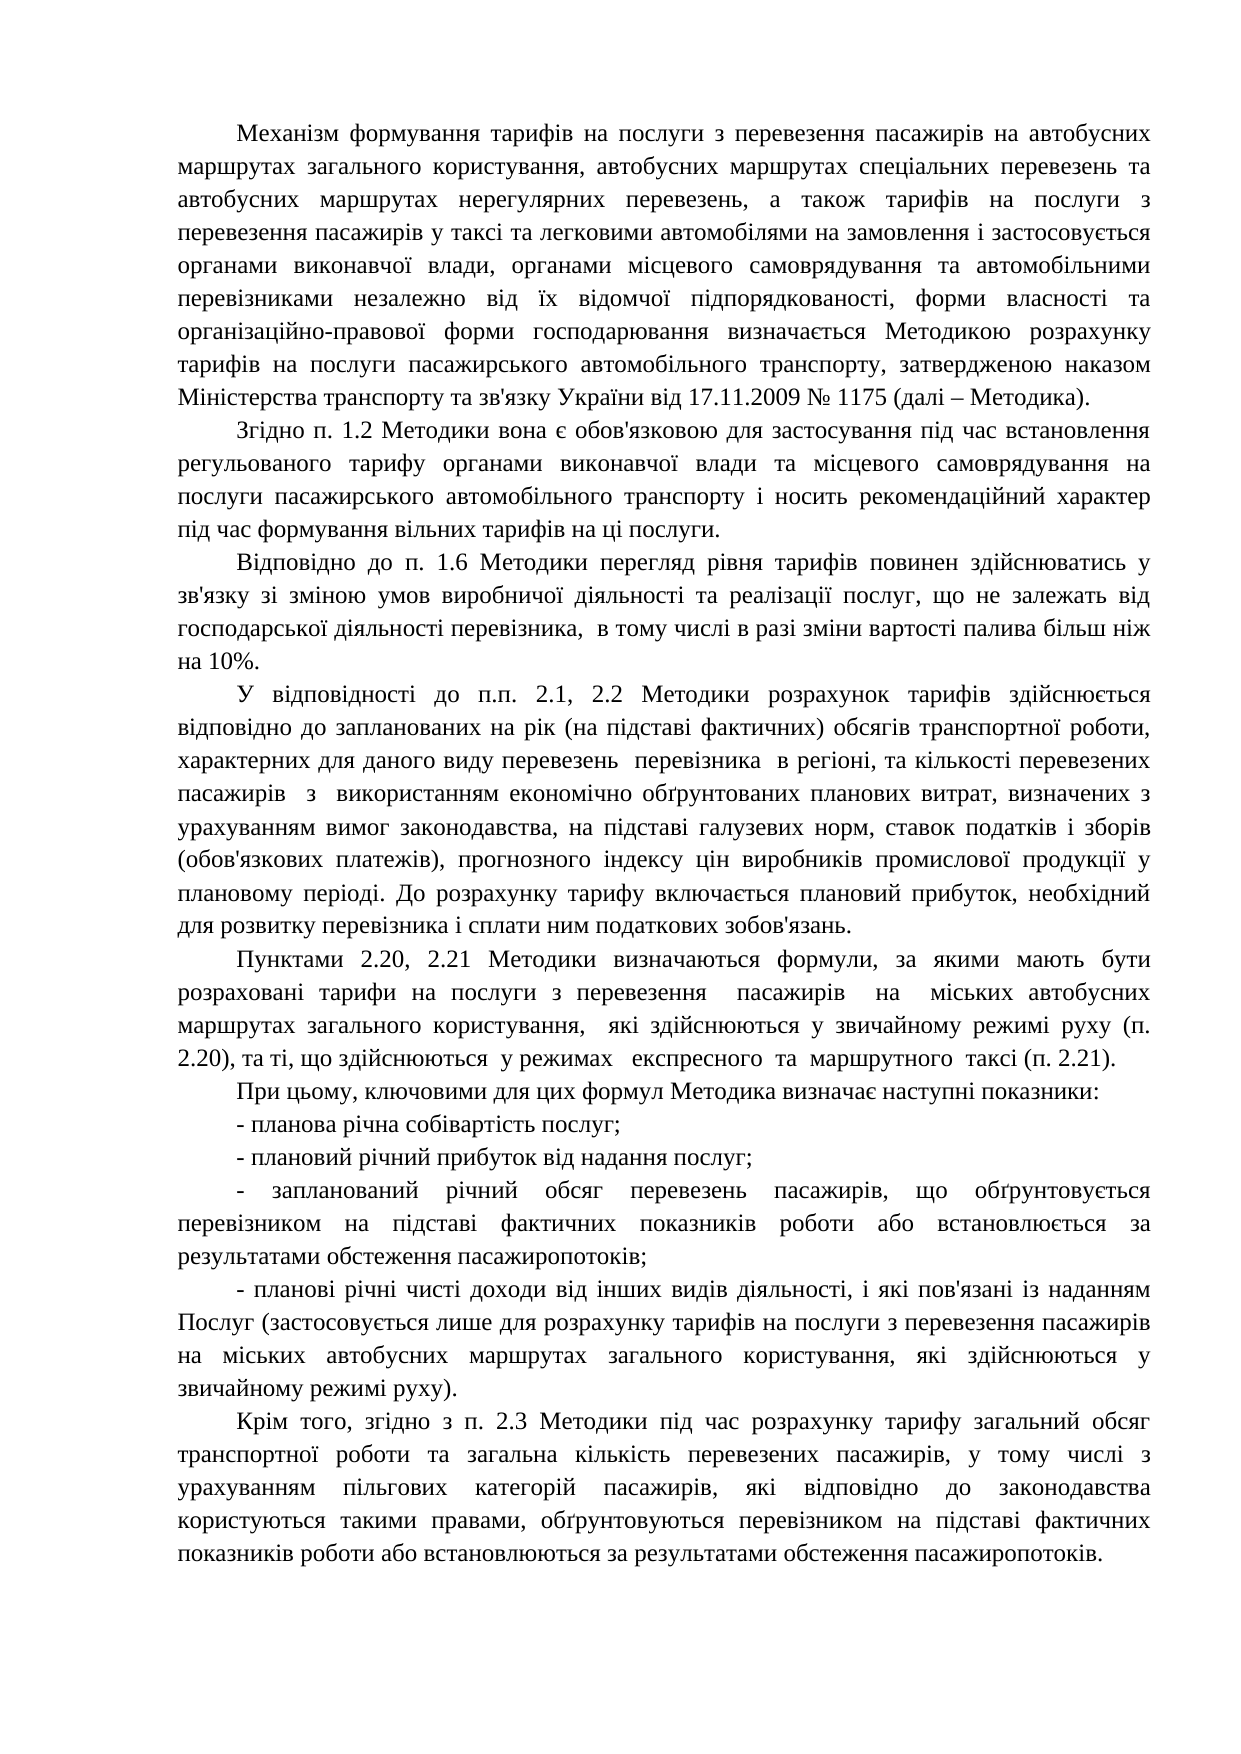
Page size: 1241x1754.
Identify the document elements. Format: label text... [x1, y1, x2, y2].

text Відповідно до п. 1.6 Методики перегляд рівня тарифів повинен здійснюватись у зв'язку зі зміною умов виробничої діяльності та реалізації послуг, що не залежать від господарської діяльності перевізника, в тому числі в разі зміни вартості палива більш ніж на 10%. [177, 547, 1152, 675]
text Крім того, згідно з п. 2.3 Методики під час розрахунку тарифу загальний обсяг транспортної роботи та загальна кількість перевезених пасажирів, у тому числі з урахуванням пільгових категорій пасажирів, які відповідно до законодавства користуються такими правами, обґрунтовуються перевізником на підставі фактичних показників роботи або встановлюються за результатами обстеження пасажиропотоків. [177, 1406, 1152, 1567]
text - запланований річний обсяг перевезень пасажирів, що обґрунтовується перевізником на підставі фактичних показників роботи або встановлюється за результатами обстеження пасажиропотоків; [177, 1175, 1152, 1269]
text - планова річна собівартість послуг; [177, 1109, 1152, 1137]
text - плановий річний прибуток від надання послуг; [177, 1142, 1152, 1171]
text При цьому, ключовими для цих формул Методика визначає наступні показники: [177, 1076, 1152, 1104]
text Пунктами 2.20, 2.21 Методики визначаються формули, за якими мають бути розраховані тарифи на послуги з перевезення пасажирів на міських автобусних маршрутах загального користування, які здійснюються у звичайному режимі руху (п. 2.20), та ті, що здійснюються у режимах експресного та маршрутного таксі (п. 2.21). [177, 944, 1152, 1071]
text Механізм формування тарифів на послуги з перевезення пасажирів на автобусних маршрутах загального користування, автобусних маршрутах спеціальних перевезень та автобусних маршрутах нерегулярних перевезень, а також тарифів на послуги з перевезення пасажирів у таксі та легковими автомобілями на замовлення і застосовується органами виконавчої влади, органами місцевого самоврядування та автомобільними перевізниками незалежно від їх відомчої підпорядкованості, форми власності та організаційно-правової форми господарювання визначається Методикою розрахунку тарифів на послуги пасажирського автомобільного транспорту, затвердженою наказом Міністерства транспорту та зв'язку України від 17.11.2009 № 1175 (далі – Методика). [177, 118, 1152, 411]
text - планові річні чисті доходи від інших видів діяльності, і які пов'язані із наданням Послуг (застосовується лише для розрахунку тарифів на послуги з перевезення пасажирів на міських автобусних маршрутах загального користування, які здійснюються у звичайному режимі руху). [177, 1274, 1152, 1402]
text Згідно п. 1.2 Методики вона є обов'язковою для застосування під час встановлення регульованого тарифу органами виконавчої влади та місцевого самоврядування на послуги пасажирського автомобільного транспорту і носить рекомендаційний характер під час формування вільних тарифів на ці послуги. [177, 415, 1152, 543]
text У відповідності до п.п. 2.1, 2.2 Методики розрахунок тарифів здійснюється відповідно до запланованих на рік (на підставі фактичних) обсягів транспортної роботи, характерних для даного виду перевезень перевізника в регіоні, та кількості перевезених пасажирів з використанням економічно обґрунтованих планових витрат, визначених з урахуванням вимог законодавства, на підставі галузевих норм, ставок податків і зборів (обов'язкових платежів), прогнозного індексу цін виробників промислової продукції у плановому періоді. До розрахунку тарифу включається плановий прибуток, необхідний для розвитку перевізника і сплати ним податкових зобов'язань. [177, 679, 1152, 939]
